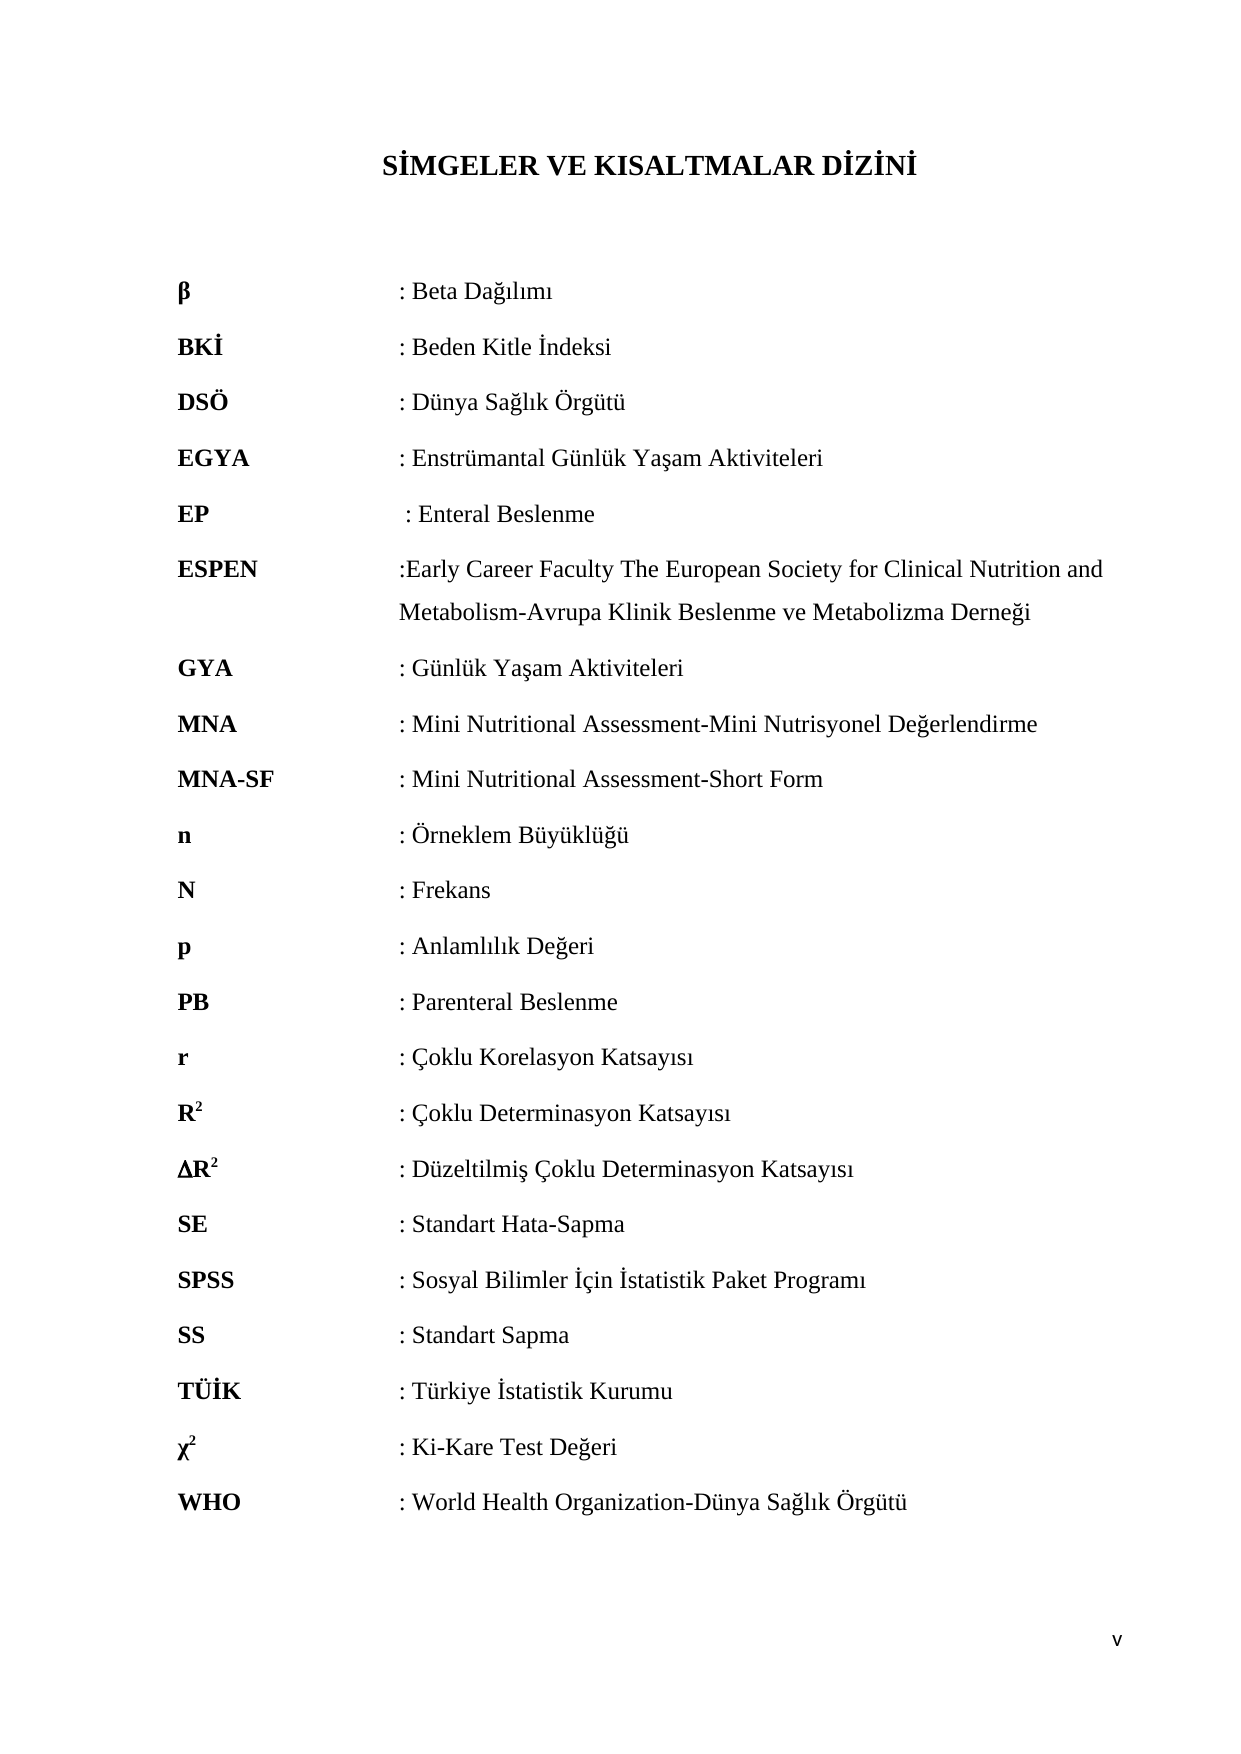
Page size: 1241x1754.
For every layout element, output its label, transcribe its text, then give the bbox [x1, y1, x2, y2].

text SE : Standart Hata-Sapma [177, 1209, 1122, 1238]
text MNA-SF : Mini Nutritional Assessment-Short Form [177, 764, 1122, 793]
text WHO : World Health Organization-Dünya Sağlık Örgütü [177, 1487, 1122, 1516]
text p : Anlamlılık Değeri [177, 931, 1122, 960]
text EP : Enteral Beslenme [177, 499, 1122, 527]
text β : Beta Dağılımı [177, 276, 1122, 305]
text MNA : Mini Nutritional Assessment-Mini Nutrisyonel Değerlendirme [177, 709, 1122, 737]
text ESPEN :Early Career Faculty The European Society for Clinical Nutrition and Metabolism-Avrupa Klinik Beslenme ve Metabolizma Derneği [177, 554, 1122, 626]
subtitle SİMGELER VE KISALTMALAR DİZİNİ [177, 148, 1122, 181]
text χ2 : Ki-Kare Test Değeri [177, 1432, 1122, 1461]
text EGYA : Enstrümantal Günlük Yaşam Aktiviteleri [177, 443, 1122, 472]
text TÜİK : Türkiye İstatistik Kurumu [177, 1376, 1122, 1405]
text n : Örneklem Büyüklüğü [177, 820, 1122, 849]
text SPSS : Sosyal Bilimler İçin İstatistik Paket Programı [177, 1265, 1122, 1294]
text R2 : Düzeltilmiş Çoklu Determinasyon Katsayısı [177, 1154, 1122, 1182]
text PB : Parenteral Beslenme [177, 987, 1122, 1016]
text r : Çoklu Korelasyon Katsayısı [177, 1042, 1122, 1071]
text DSÖ : Dünya Sağlık Örgütü [177, 387, 1122, 416]
text N : Frekans [177, 876, 1122, 904]
text BKİ : Beden Kitle İndeksi [177, 332, 1122, 361]
text SS : Standart Sapma [177, 1321, 1122, 1349]
text R2 : Çoklu Determinasyon Katsayısı [177, 1098, 1122, 1127]
text GYA : Günlük Yaşam Aktiviteleri [177, 653, 1122, 682]
